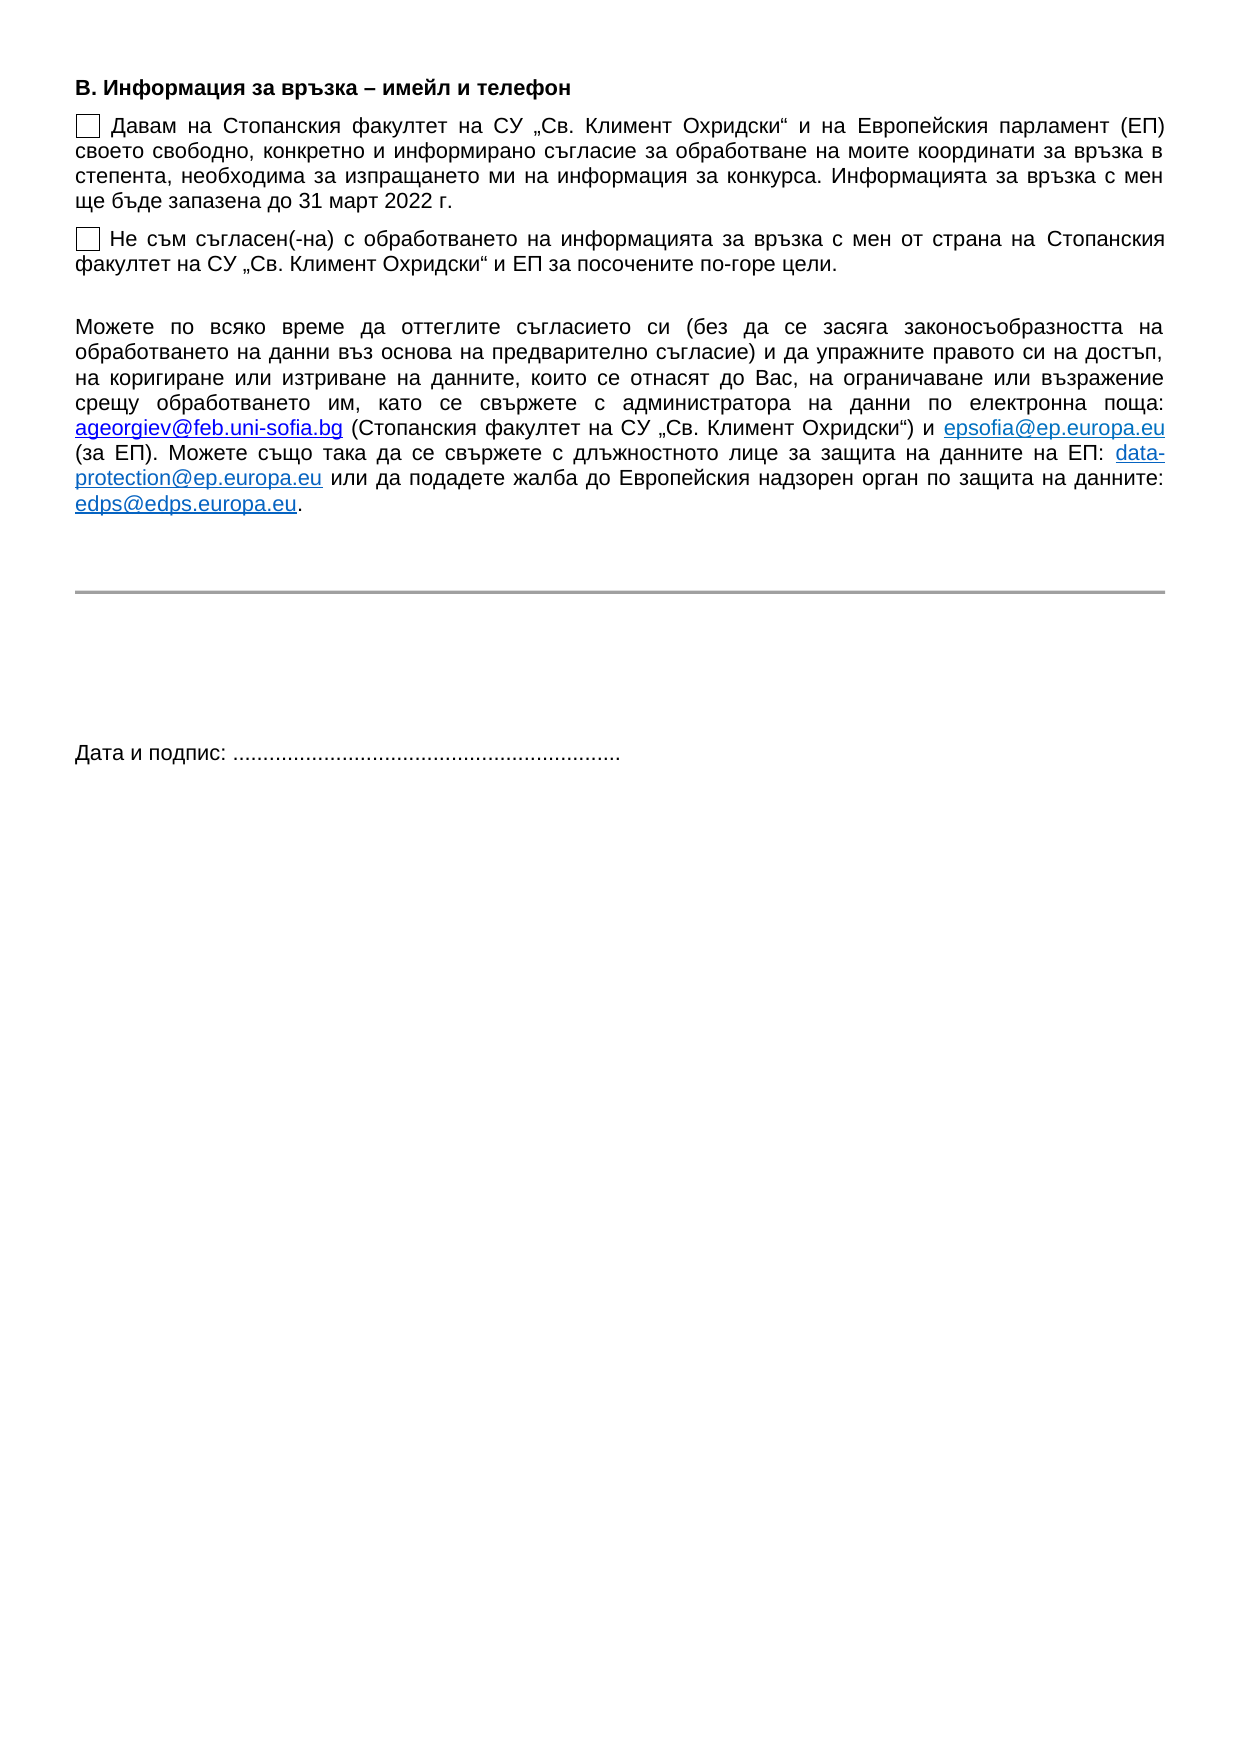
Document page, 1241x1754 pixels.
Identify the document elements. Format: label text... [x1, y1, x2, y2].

text Не съм съгласен(-на) с обработването на информацията за връзка с мен от страна на Стопанския факултет на СУ „Св. Климент Охридски“ и ЕП за посочените по-горе цели. [75, 226, 1165, 276]
text Давам на Стопанския факултет на СУ „Св. Климент Охридски“ и на Европейския парламент (ЕП) своето свободно, конкретно и информирано съгласие за обработване на моите координати за връзка в степента, необходима за изпращането ми на информация за конкурса. Информацията за връзка с мен ще бъде запазена до 31 март 2022 г. [75, 113, 1165, 213]
text В. Информация за връзка – имейл и телефон [75, 75, 1165, 100]
text Дата и подпис: ................................................................ [75, 739, 1165, 764]
text Можете по всяко време да оттеглите съгласието си (без да се засяга законосъобразността на обработването на данни въз основа на предварително съгласие) и да упражните правото си на достъп, на коригиране или изтриване на данните, които се отнасят до Вас, на ограничаване или възражение срещу обработването им, като се свържете с администратора на данни по електронна поща: ageorgiev@feb.uni-sofia.bg (Стопанския факултет на СУ „Св. Климент Охридски“) и epsofia@ep.europa.eu (за ЕП). Можете също така да се свържете с длъжностното лице за защита на данните на ЕП: data-protection@ep.europa.eu или да подадете жалба до Европейския надзорен орган по защита на данните: edps@edps.europa.eu. [75, 314, 1165, 516]
